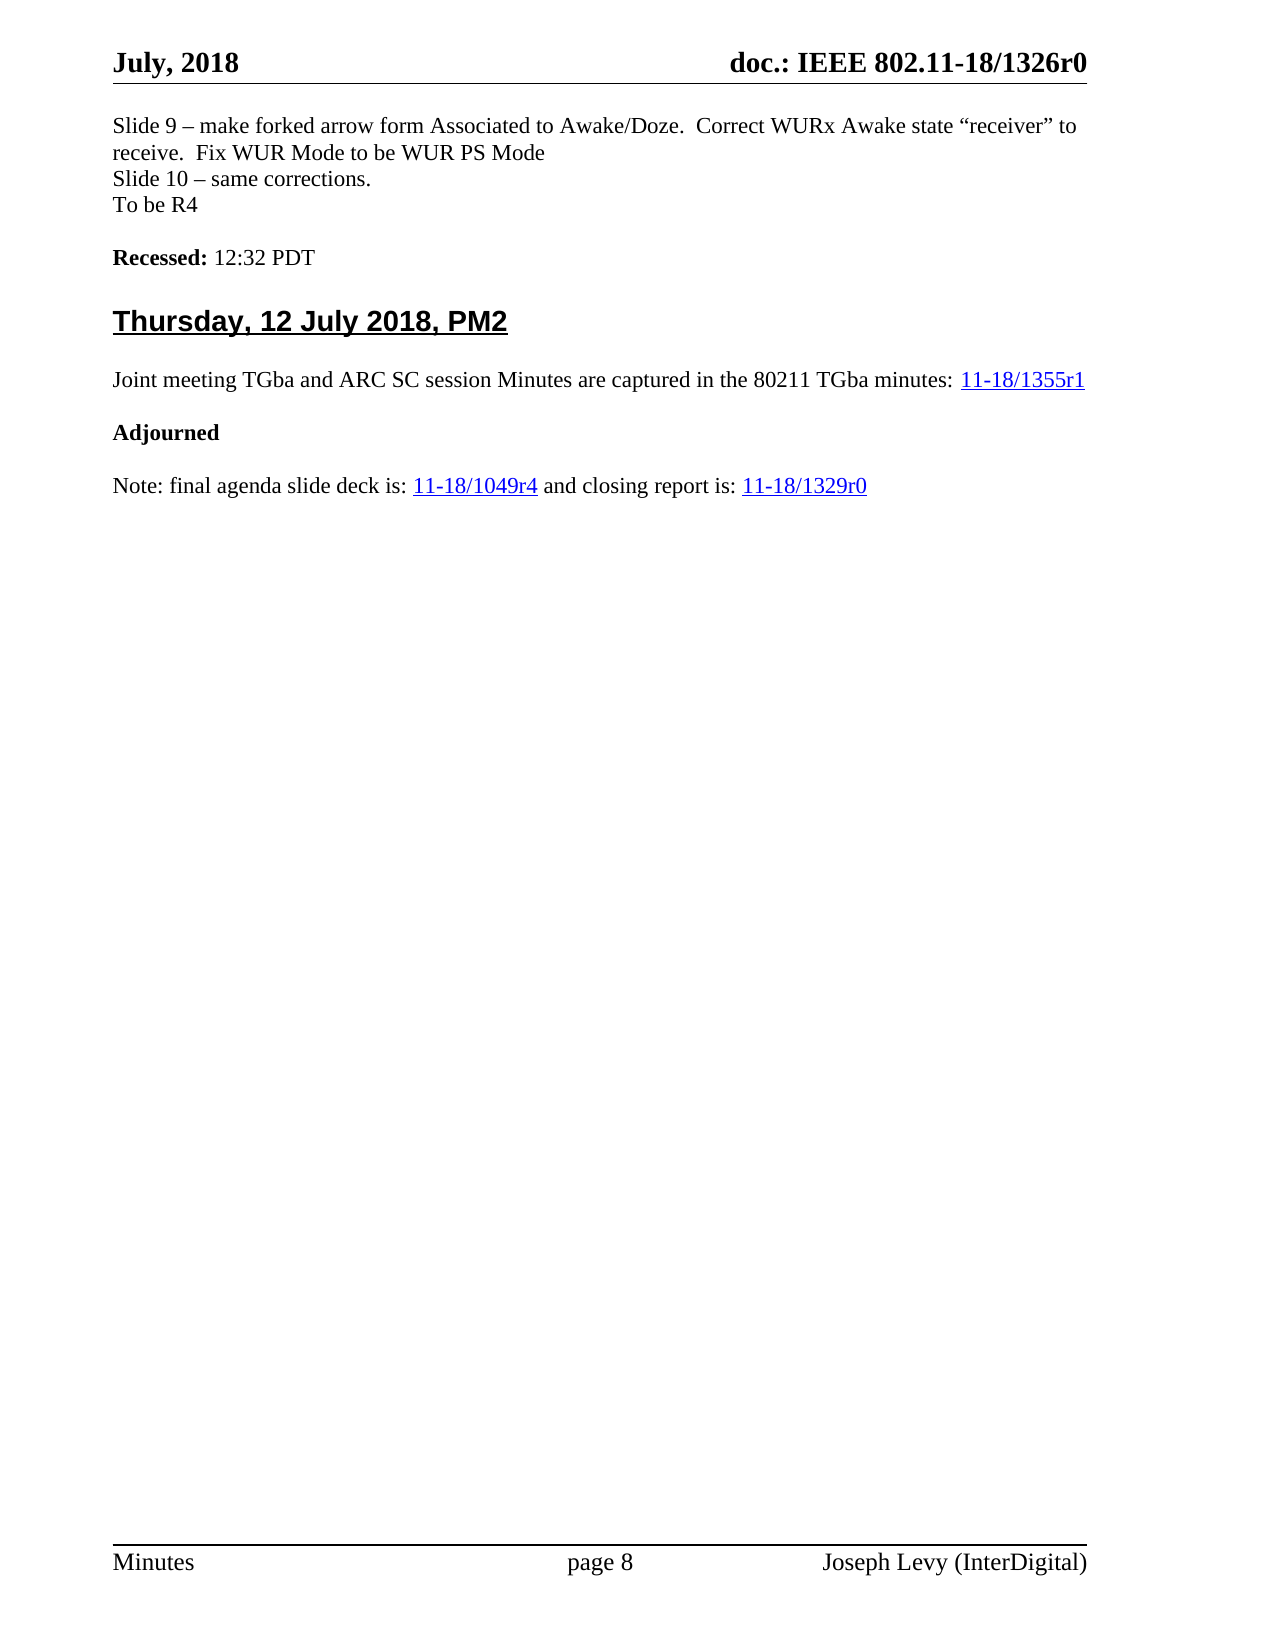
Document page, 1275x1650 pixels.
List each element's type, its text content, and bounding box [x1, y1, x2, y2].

text Joint meeting TGba and ARC SC session Minutes are captured in the 80211 TGba minutes: 11-18/1355r1 [112, 366, 1087, 393]
text Note: final agenda slide deck is: 11-18/1049r4 and closing report is: 11-18/1329r0 [112, 472, 1087, 498]
text To be R4 [112, 192, 1087, 218]
text Adjourned [112, 419, 1087, 445]
text Recessed: 12:32 PDT [112, 244, 1087, 271]
text Slide 10 – same corrections. [112, 165, 1087, 192]
subtitle Thursday, 12 July 2018, PM2 [112, 304, 1087, 337]
text Slide 9 – make forked arrow form Associated to Awake/Doze. Correct WURx Awake state “receiver” to receive. Fix WUR Mode to be WUR PS Mode [112, 112, 1087, 165]
